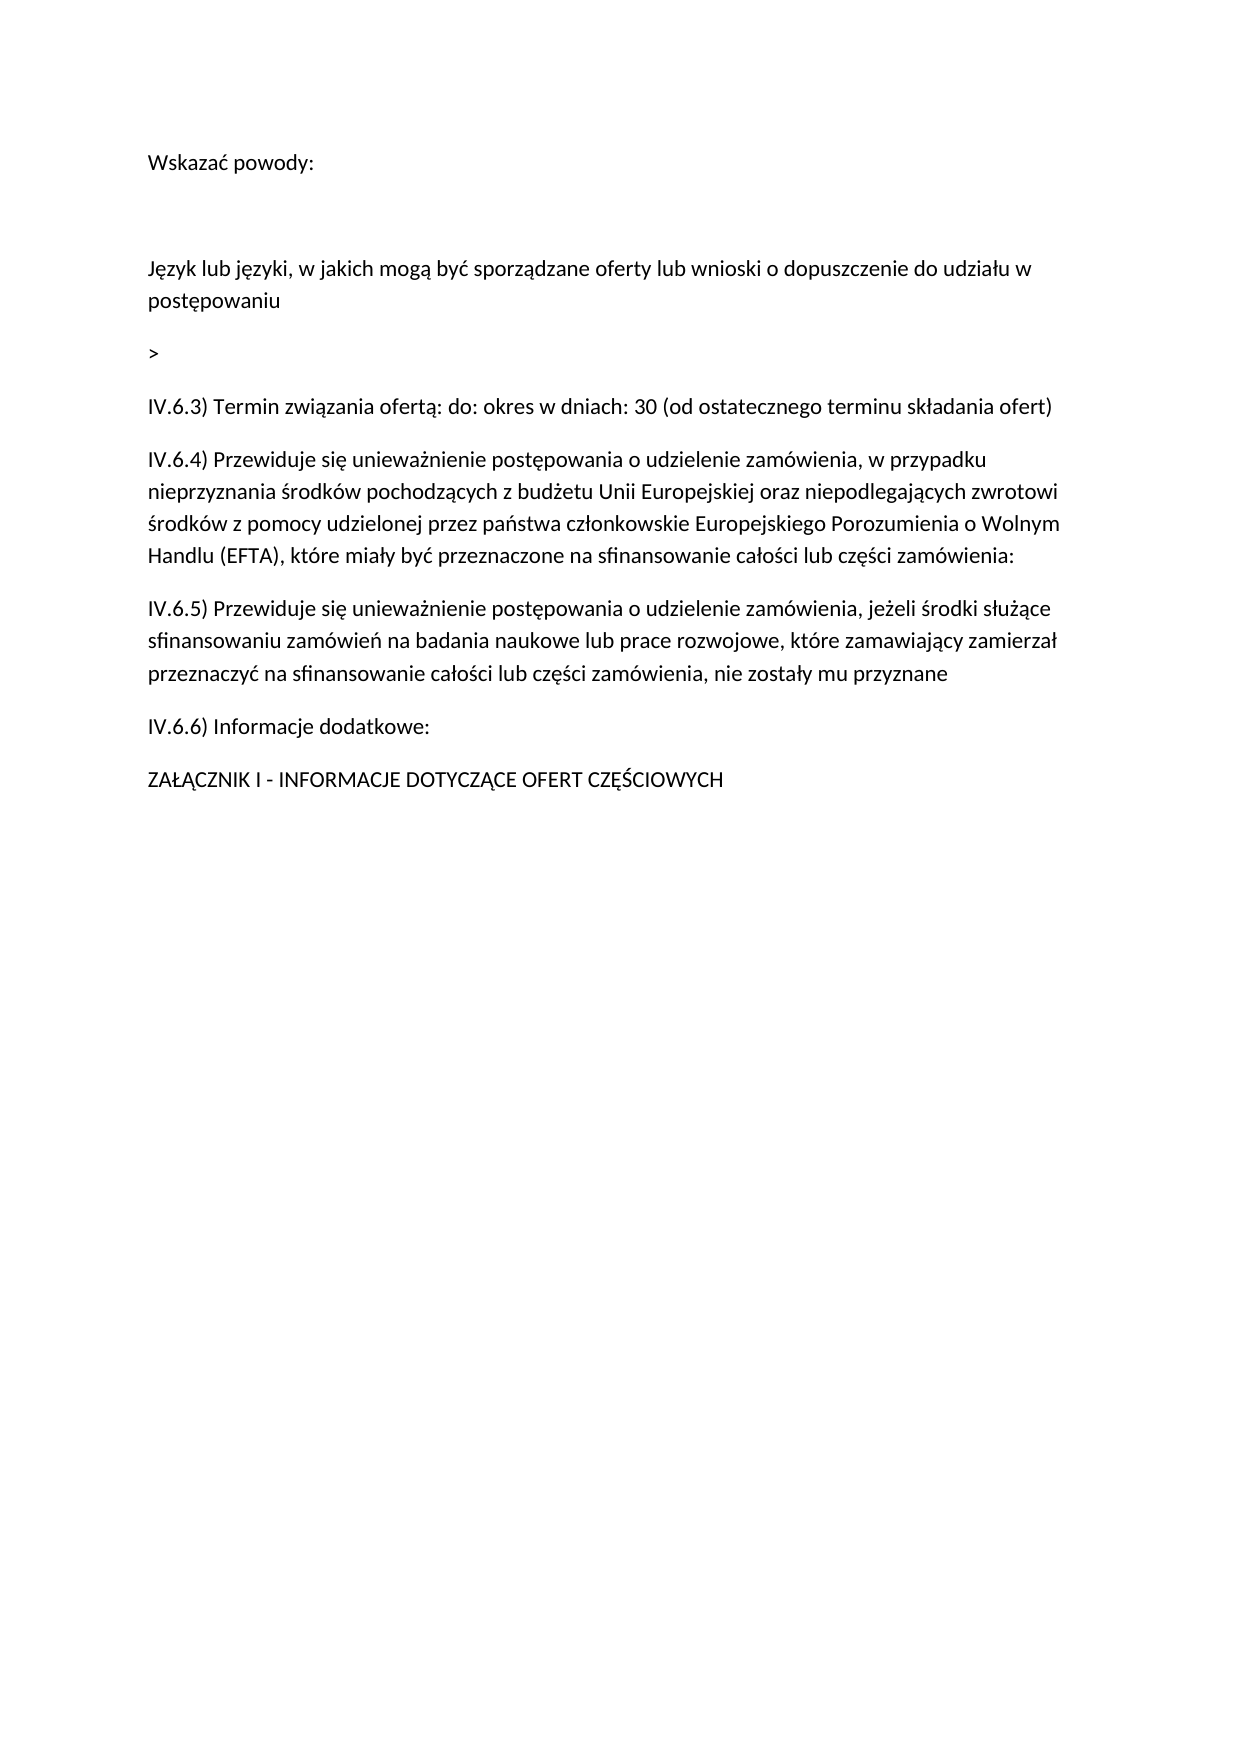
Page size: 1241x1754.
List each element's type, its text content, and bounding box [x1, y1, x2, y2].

text IV.6.3) Termin związania ofertą: do: okres w dniach: 30 (od ostatecznego terminu składania ofert) [148, 392, 1093, 420]
text IV.6.5) Przewiduje się unieważnienie postępowania o udzielenie zamówienia, jeżeli środki służące sfinansowaniu zamówień na badania naukowe lub prace rozwojowe, które zamawiający zamierzał przeznaczyć na sfinansowanie całości lub części zamówienia, nie zostały mu przyznane [148, 594, 1093, 687]
text Język lub języki, w jakich mogą być sporządzane oferty lub wnioski o dopuszczenie do udziału w postępowaniu [148, 254, 1093, 314]
text IV.6.6) Informacje dodatkowe: [148, 712, 1093, 740]
text Wskazać powody: [148, 148, 1093, 176]
text ZAŁĄCZNIK I - INFORMACJE DOTYCZĄCE OFERT CZĘŚCIOWYCH [148, 765, 1093, 793]
text IV.6.4) Przewiduje się unieważnienie postępowania o udzielenie zamówienia, w przypadku nieprzyznania środków pochodzących z budżetu Unii Europejskiej oraz niepodlegających zwrotowi środków z pomocy udzielonej przez państwa członkowskie Europejskiego Porozumienia o Wolnym Handlu (EFTA), które miały być przeznaczone na sfinansowanie całości lub części zamówienia: [148, 445, 1093, 569]
text > [148, 339, 1093, 367]
